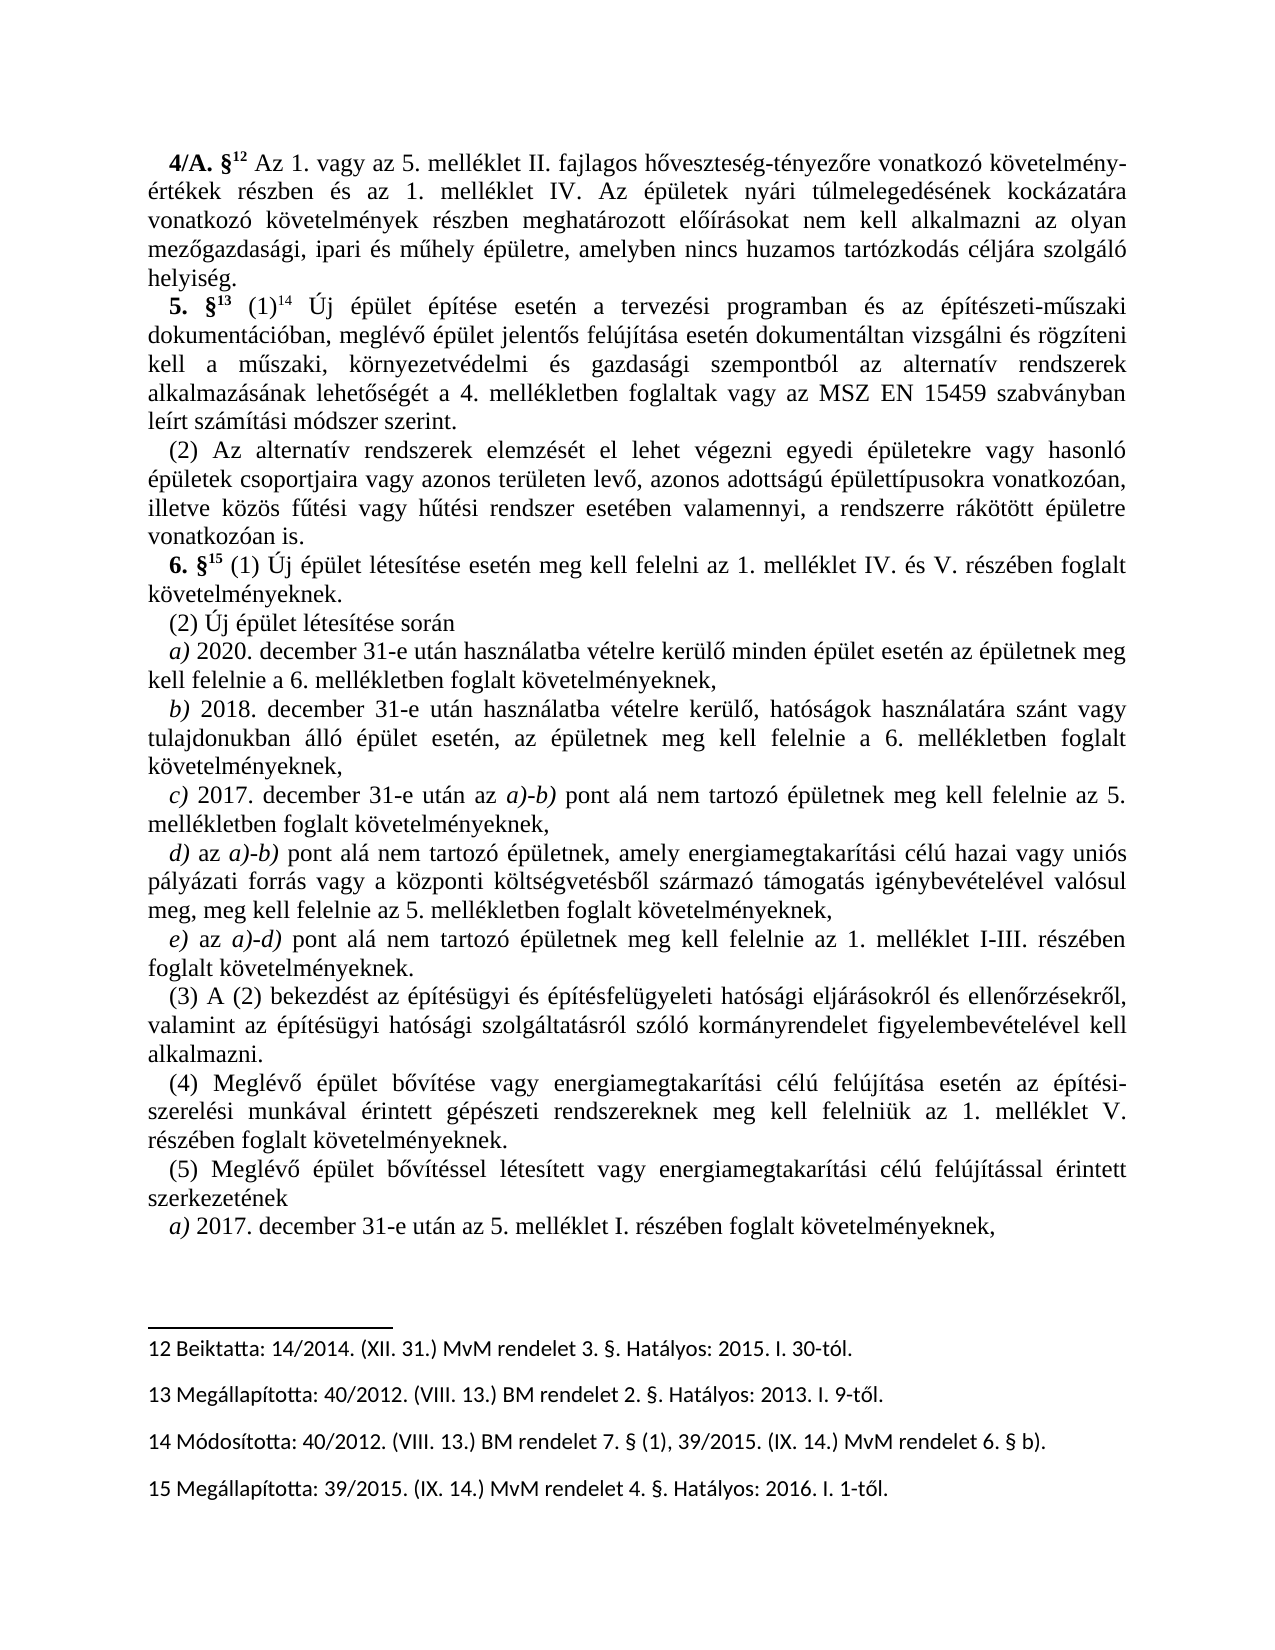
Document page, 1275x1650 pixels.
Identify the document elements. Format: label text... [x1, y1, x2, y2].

text a) 2017. december 31-e után az 5. melléklet I. részében foglalt követelményeknek, [148, 1211, 1127, 1240]
text d) az a)-b) pont alá nem tartozó épületnek, amely energiamegtakarítási célú hazai vagy uniós pályázati forrás vagy a központi költségvetésből származó támogatás igénybevételével valósul meg, meg kell felelnie az 5. mellékletben foglalt követelményeknek, [148, 838, 1127, 924]
text 6. § (1) Új épület létesítése esetén meg kell felelni az 1. melléklet IV. és V. részében foglalt követelményeknek. [148, 550, 1127, 608]
text b) 2018. december 31-e után használatba vételre kerülő, hatóságok használatára szánt vagy tulajdonukban álló épület esetén, az épületnek meg kell felelnie a 6. mellékletben foglalt követelményeknek, [148, 694, 1127, 780]
text (3) A (2) bekezdést az építésügyi és építésfelügyeleti hatósági eljárásokról és ellenőrzésekről, valamint az építésügyi hatósági szolgáltatásról szóló kormányrendelet figyelembevételével kell alkalmazni. [148, 981, 1127, 1068]
text (4) Meglévő épület bővítése vagy energiamegtakarítási célú felújítása esetén az építési-szerelési munkával érintett gépészeti rendszereknek meg kell felelniük az 1. melléklet V. részében foglalt követelményeknek. [148, 1068, 1127, 1154]
text (5) Meglévő épület bővítéssel létesített vagy energiamegtakarítási célú felújítással érintett szerkezetének [148, 1154, 1127, 1211]
text c) 2017. december 31-e után az a)-b) pont alá nem tartozó épületnek meg kell felelnie az 5. mellékletben foglalt követelményeknek, [148, 780, 1127, 838]
text 5. § (1) Új épület építése esetén a tervezési programban és az építészeti-műszaki dokumentációban, meglévő épület jelentős felújítása esetén dokumentáltan vizsgálni és rögzíteni kell a műszaki, környezetvédelmi és gazdasági szempontból az alternatív rendszerek alkalmazásának lehetőségét a 4. mellékletben foglaltak vagy az MSZ EN 15459 szabványban leírt számítási módszer szerint. [148, 291, 1127, 435]
text (2) Új épület létesítése során [148, 608, 1127, 636]
text 4/A. § Az 1. vagy az 5. melléklet II. fajlagos hőveszteség-tényezőre vonatkozó követelmény-értékek részben és az 1. melléklet IV. Az épületek nyári túlmelegedésének kockázatára vonatkozó követelmények részben meghatározott előírásokat nem kell alkalmazni az olyan mezőgazdasági, ipari és műhely épületre, amelyben nincs huzamos tartózkodás céljára szolgáló helyiség. [148, 148, 1127, 291]
text a) 2020. december 31-e után használatba vételre kerülő minden épület esetén az épületnek meg kell felelnie a 6. mellékletben foglalt követelményeknek, [148, 636, 1127, 694]
text e) az a)-d) pont alá nem tartozó épületnek meg kell felelnie az 1. melléklet I-III. részében foglalt követelményeknek. [148, 924, 1127, 981]
text (2) Az alternatív rendszerek elemzését el lehet végezni egyedi épületekre vagy hasonló épületek csoportjaira vagy azonos területen levő, azonos adottságú épülettípusokra vonatkozóan, illetve közös fűtési vagy hűtési rendszer esetében valamennyi, a rendszerre rákötött épületre vonatkozóan is. [148, 435, 1127, 550]
